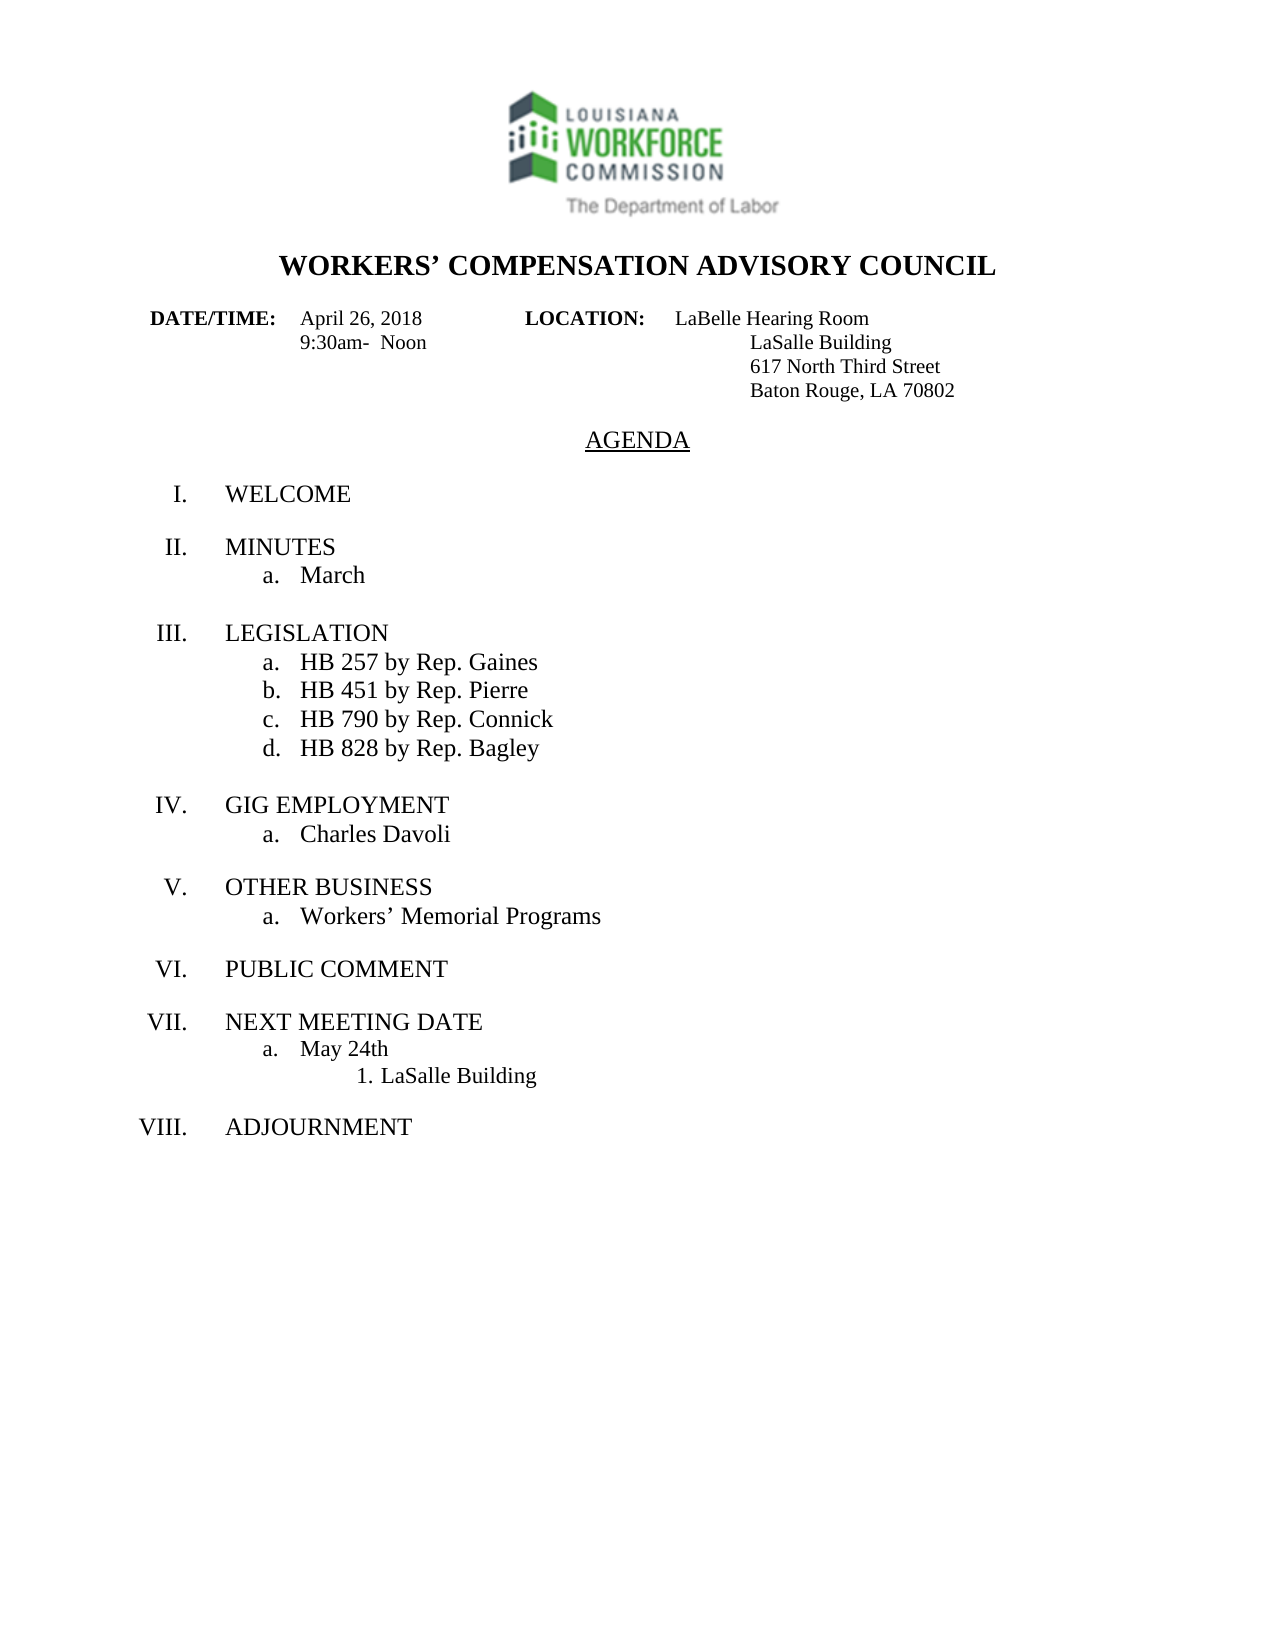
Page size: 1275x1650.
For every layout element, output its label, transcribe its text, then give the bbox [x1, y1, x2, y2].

text Baton Rouge, LA 70802 [150, 378, 1125, 402]
text WORKERS’ COMPENSATION ADVISORY COUNCIL [150, 248, 1125, 282]
text AGENDA [150, 425, 1125, 454]
text 9:30am- Noon LaSalle Building [150, 330, 1125, 354]
list Charles Davoli [262, 819, 1125, 848]
list ADJOURNMENT [187, 1112, 1125, 1141]
list GIG EMPLOYMENT [187, 791, 1125, 819]
list NEXT MEETING DATE [187, 1007, 1125, 1035]
list LEGISLATION [187, 618, 1125, 647]
list LaSalle Building [356, 1062, 1125, 1088]
list HB 257 by Rep. Gaines [262, 647, 1125, 676]
text 617 North Third Street [675, 354, 1125, 378]
list HB 451 by Rep. Pierre [262, 676, 1125, 704]
list HB 790 by Rep. Connick [262, 704, 1125, 733]
list May 24th [262, 1035, 1125, 1062]
picture [489, 75, 786, 224]
list OTHER BUSINESS [187, 872, 1125, 901]
text DATE/TIME: April 26, 2018 LOCATION: LaBelle Hearing Room [150, 306, 1125, 330]
list PUBLIC COMMENT [187, 954, 1125, 982]
list WELCOME [187, 479, 1125, 508]
list HB 828 by Rep. Bagley [262, 733, 1125, 762]
list MINUTES [187, 532, 1125, 561]
list March [262, 561, 1125, 589]
list Workers’ Memorial Programs [262, 901, 1125, 930]
